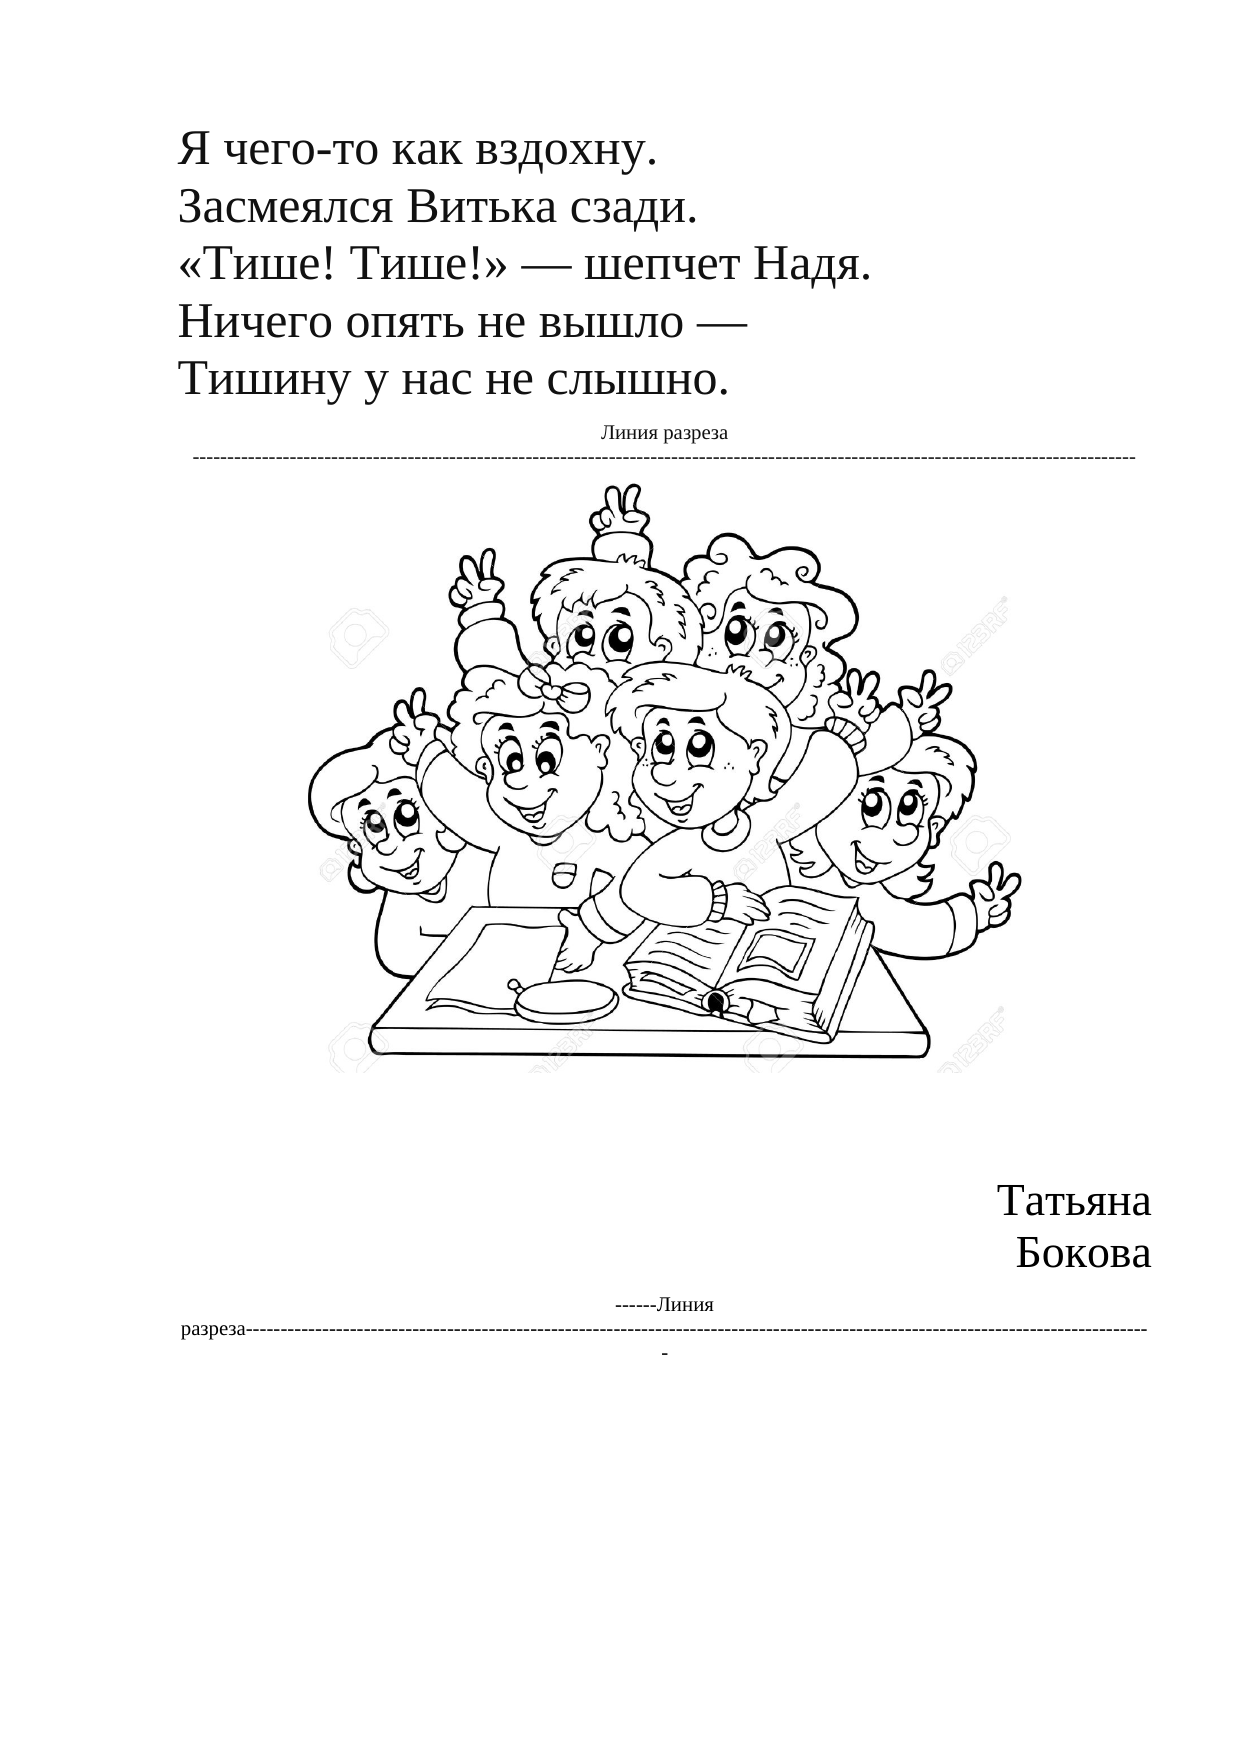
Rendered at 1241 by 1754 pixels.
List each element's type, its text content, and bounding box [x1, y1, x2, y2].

text Татьяна Бокова [177, 1172, 1152, 1277]
text Линия разреза ---------------------------------------------------------------------------------------------------------------------------------------- [177, 420, 601, 468]
text ------Линия разреза----------------------------------------------------------------------------------------------------------------------------------- [177, 1292, 1152, 1364]
text Линия разреза ---------------------------------------------------------------------------------------------------------------------------------------- [728, 420, 1152, 468]
picture [298, 481, 1031, 1073]
